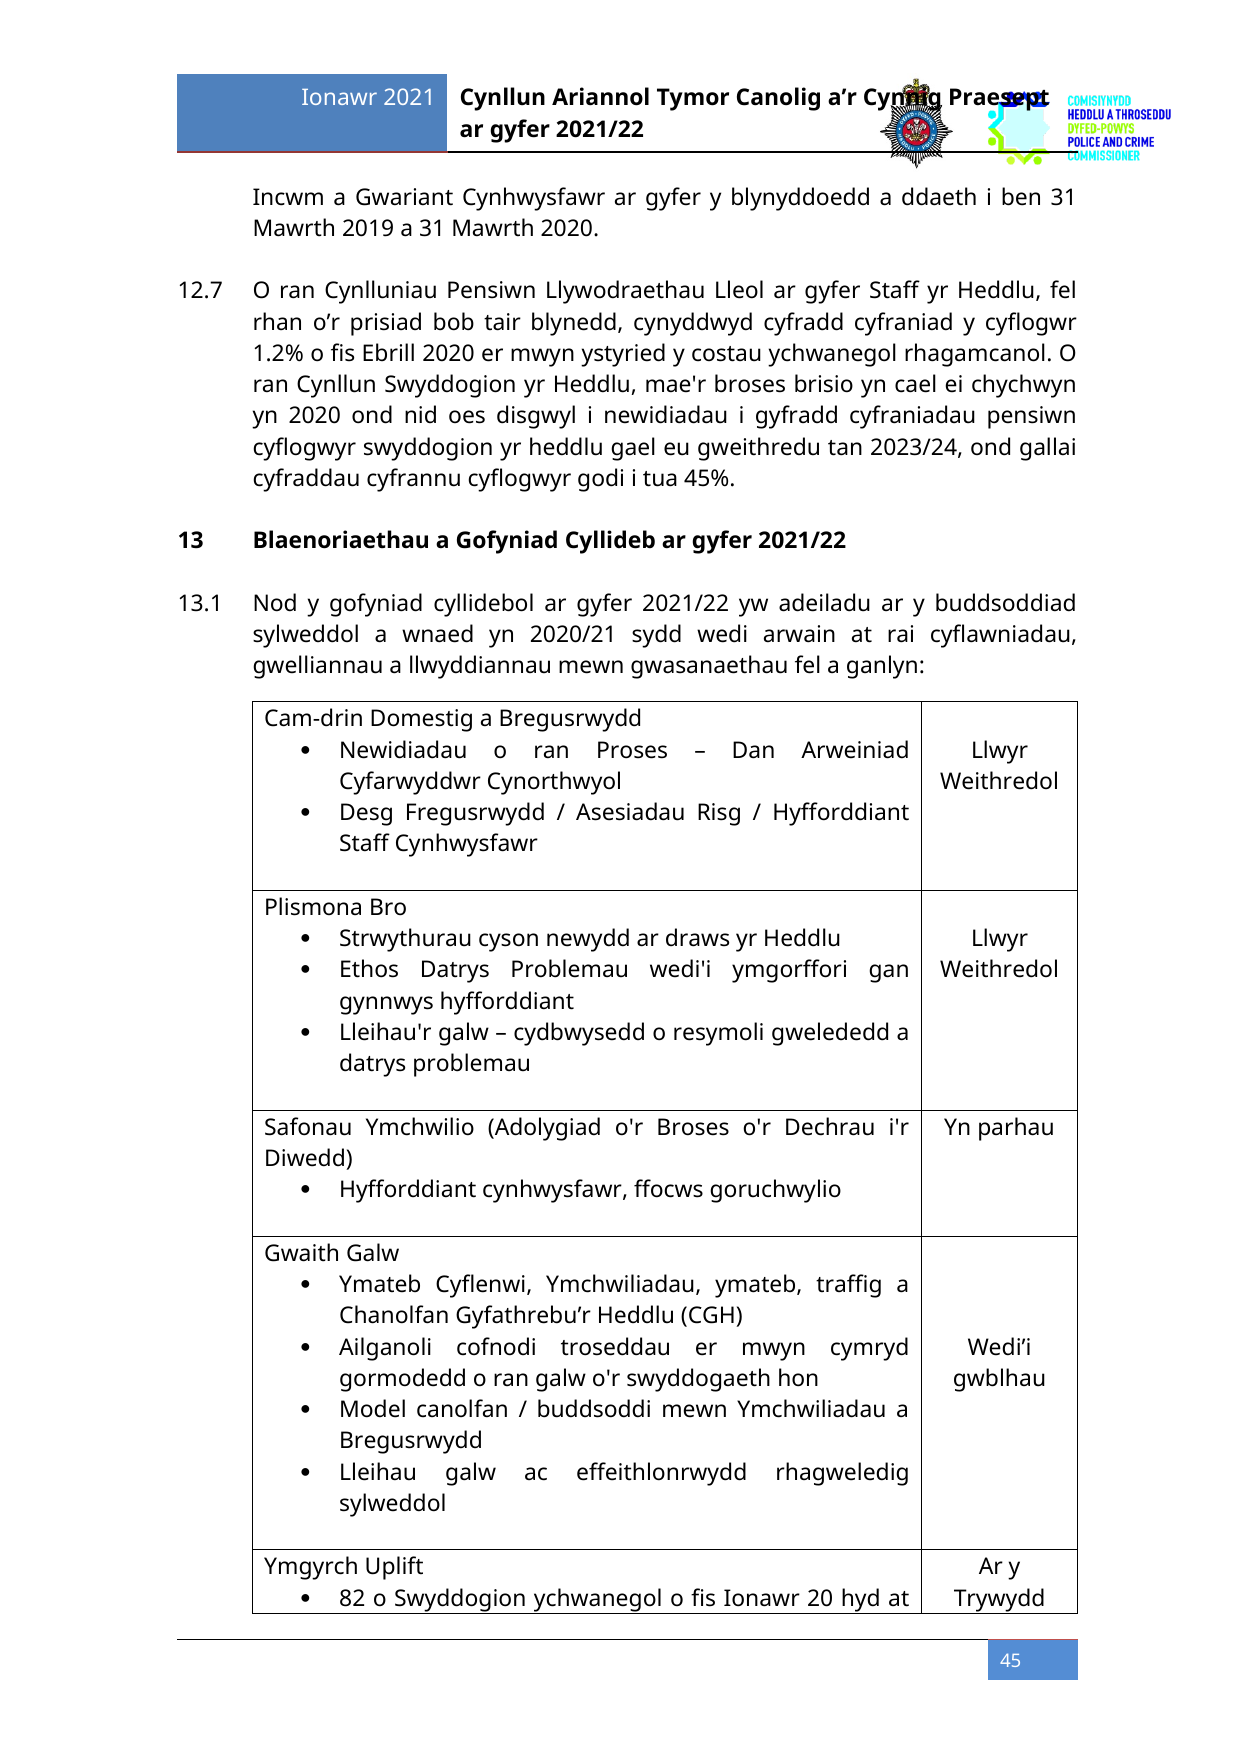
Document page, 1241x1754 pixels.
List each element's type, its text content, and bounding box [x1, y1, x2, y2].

picture [874, 153, 956, 172]
table_cell Llwyr Weithredol [922, 891, 1077, 1109]
table_header Cam-drin Domestig a Bregusrwydd Newidiadau o ran Proses – Dan Arweiniad Cyfarwyddwr Cynorthwyol Desg Fregusrwydd / Asesiadau Risg / Hyfforddiant Staff Cynhwysfawr [253, 702, 921, 890]
table_cell Ymgyrch Uplift 82 o Swyddogion ychwanegol o fis Ionawr 20 hyd at fis Mawrth 22 [253, 1550, 921, 1613]
text 12.7 O ran Cynlluniau Pensiwn Llywodraethau Lleol ar gyfer Staff yr Heddlu, fel rhan o’r prisiad bob tair blynedd, cynyddwyd cyfradd cyfraniad y cyflogwr 1.2% o fis Ebrill 2020 er mwyn ystyried y costau ychwanegol rhagamcanol. O ran Cynllun Swyddogion yr Heddlu, mae'r broses brisio yn cael ei chychwyn yn 2020 ond nid oes disgwyl i newidiadau i gyfradd cyfraniadau pensiwn cyflogwyr swyddogion yr heddlu gael eu gweithredu tan 2023/24, ond gallai cyfraddau cyfrannu cyflogwyr godi i tua 45%. [177, 274, 1078, 493]
table_cell Ar y Trywydd Iawn [922, 1550, 1077, 1613]
table_cell Yn parhau [922, 1111, 1077, 1236]
table_cell Plismona Bro Strwythurau cyson newydd ar draws yr Heddlu Ethos Datrys Problemau wedi'i ymgorffori gan gynnwys hyfforddiant Lleihau'r galw – cydbwysedd o resymoli gwelededd a datrys problemau [253, 891, 921, 1109]
list Nod y gofyniad cyllidebol ar gyfer 2021/22 yw adeiladu ar y buddsoddiad sylweddol a wnaed yn 2020/21 sydd wedi arwain at rai cyflawniadau, gwelliannau a llwyddiannau mewn gwasanaethau fel a ganlyn: [177, 587, 1078, 680]
picture [874, 73, 956, 151]
table_cell Gwaith Galw Ymateb Cyflenwi, Ymchwiliadau, ymateb, traffig a Chanolfan Gyfathrebu’r Heddlu (CGH) Ailganoli cofnodi troseddau er mwyn cymryd gormodedd o ran galw o'r swyddogaeth hon Model canolfan / buddsoddi mewn Ymchwiliadau a Bregusrwydd Lleihau galw ac effeithlonrwydd rhagweledig sylweddol [253, 1237, 921, 1549]
list Blaenoriaethau a Gofyniad Cyllideb ar gyfer 2021/22 [177, 524, 1078, 555]
table_cell Safonau Ymchwilio (Adolygiad o'r Broses o'r Dechrau i'r Diwedd) Hyfforddiant cynhwysfawr, ffocws goruchwylio [253, 1111, 921, 1236]
table_cell Wedi’i gwblhau [922, 1237, 1077, 1549]
table_header Llwyr Weithredol [922, 702, 1077, 890]
picture [971, 73, 1185, 182]
